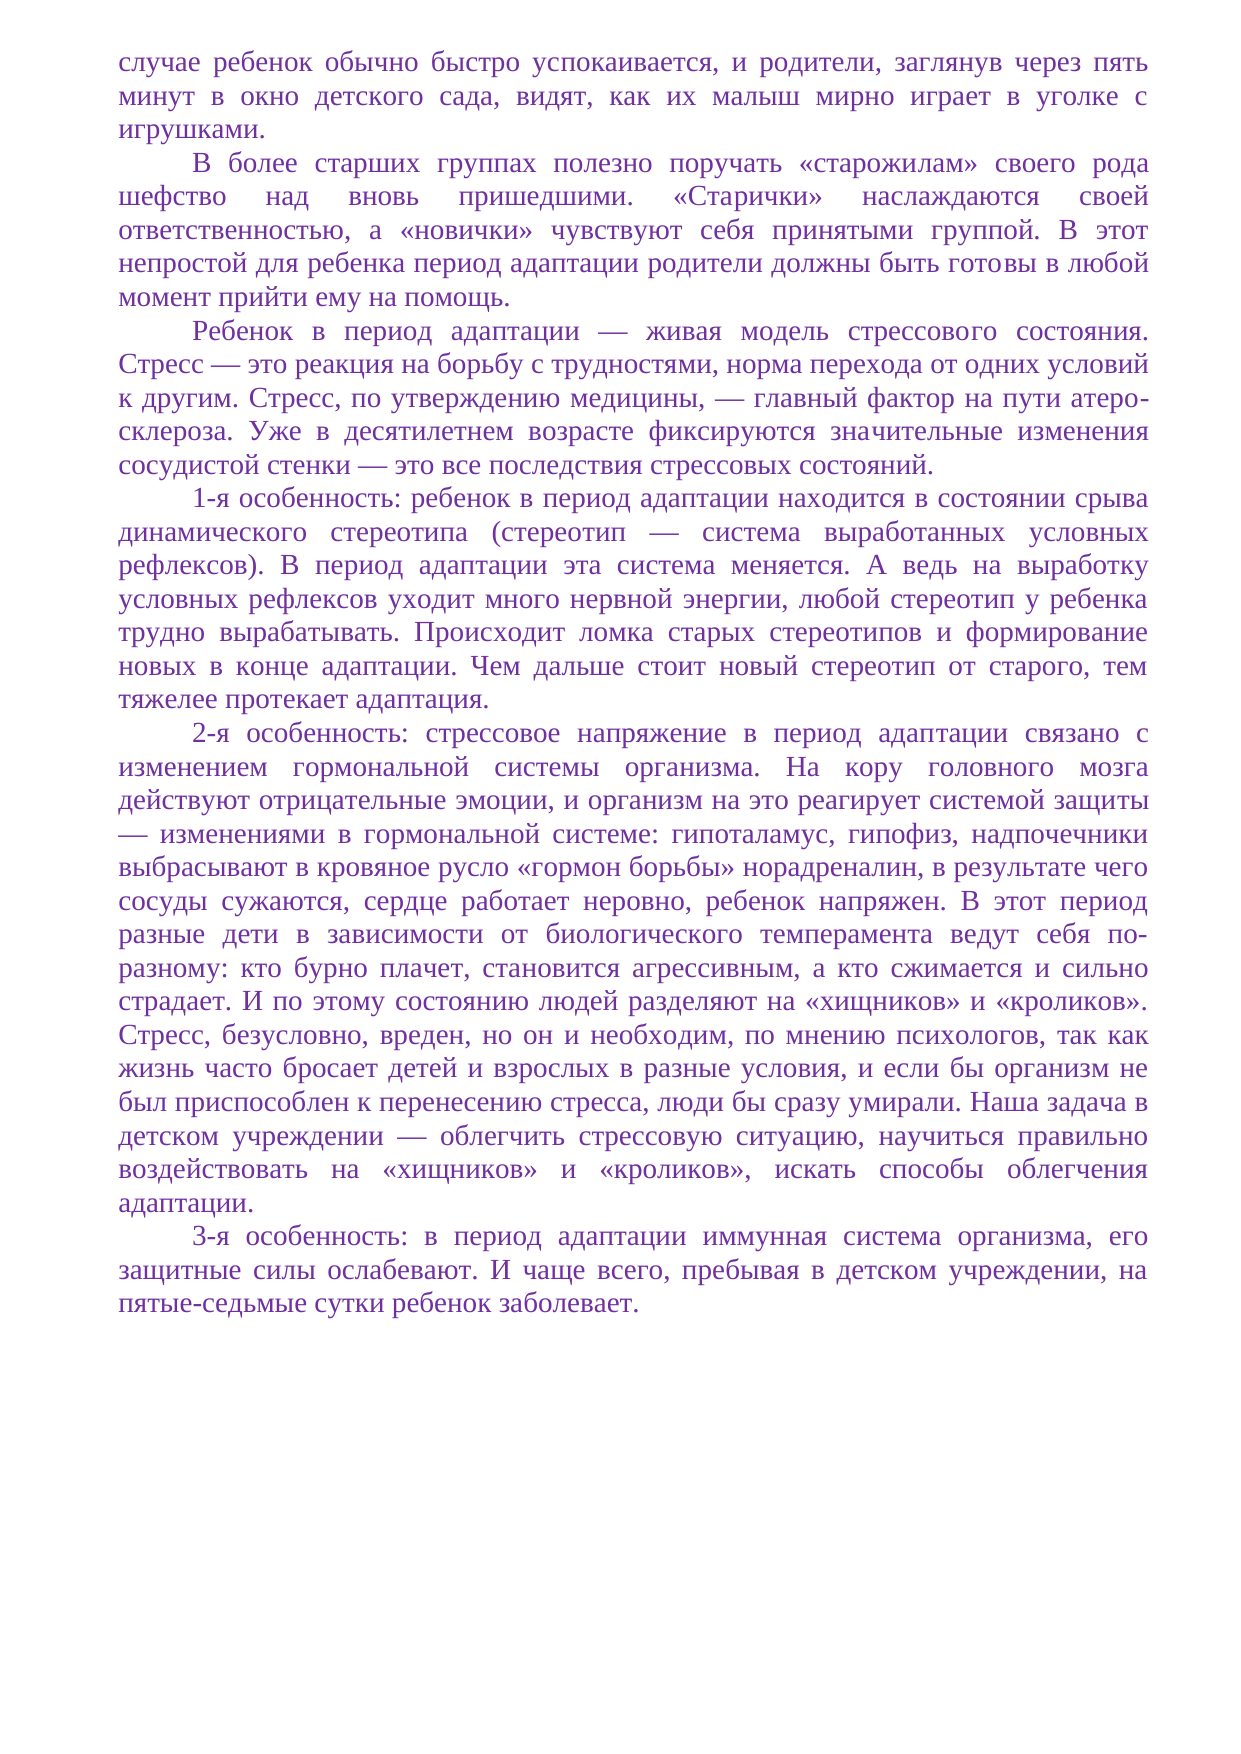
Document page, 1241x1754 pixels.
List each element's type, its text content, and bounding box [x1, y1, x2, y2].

text Ребенок в период адаптации — живая модель стрессового состояния. Стресс — это реакция на борьбу с трудностями, норма перехода от одних условий к другим. Стресс, по утверждению медицины, — главный фактор на пути атеросклероза. Уже в десятилетнем возрасте фиксируются значительные изменения сосудистой стенки — это все последствия стрессовых состояний. [118, 313, 1149, 480]
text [118, 44, 1149, 145]
text 1-я особенность: ребенок в период адаптации находится в состоянии срыва динамического стереотипа (стереотип — система выработанных условных рефлексов). В период адаптации эта система меняется. А ведь на выработку условных рефлексов уходит много нервной энергии, любой стереотип у ребенка трудно вырабатывать. Происходит ломка старых стереотипов и формирование новых в конце адаптации. Чем дальше стоит новый стереотип от старого, тем тяжелее протекает адаптация. [118, 480, 1149, 715]
text 2-я особенность: стрессовое напряжение в период адаптации связано с изменением гормональной системы организма. На кору головного мозга действуют отрицательные эмоции, и организм на это реагирует системой защиты — изменениями в гормональной системе: гипоталамус, гипофиз, надпочечники выбрасывают в кровяное русло «гормон борьбы» норадреналин, в результате чего сосуды сужаются, сердце работает неровно, ребенок напряжен. В этот период разные дети в зависимости от биологического темперамента ведут себя по-разному: кто бурно плачет, становится агрессивным, а кто сжимается и сильно страдает. И по этому состоянию людей разделяют на «хищников» и «кроликов». Стресс, безусловно, вреден, но он и необходим, по мнению психологов, так как жизнь часто бросает детей и взрослых в разные условия, и если бы организм не был приспособлен к перенесению стресса, люди бы сразу умирали. Наша задача в детском учреждении — облегчить стрессовую ситуацию, научиться правильно воздействовать на «хищников» и «кроликов», искать способы облегчения адаптации. [118, 715, 1149, 1218]
text 3-я особенность: в период адаптации иммунная система организма, его защитные силы ослабевают. И чаще всего, пребывая в детском учреждении, на пятые-седьмые сутки ребенок заболевает. [118, 1218, 1149, 1319]
text В более старших группах полезно поручать «старожилам» своего рода шефство над вновь пришедшими. «Старички» наслаждаются своей ответственностью, а «новички» чувствуют себя принятыми группой. В этот непростой для ребенка период адаптации родители должны быть готовы в любой момент прийти ему на помощь. [118, 145, 1149, 313]
